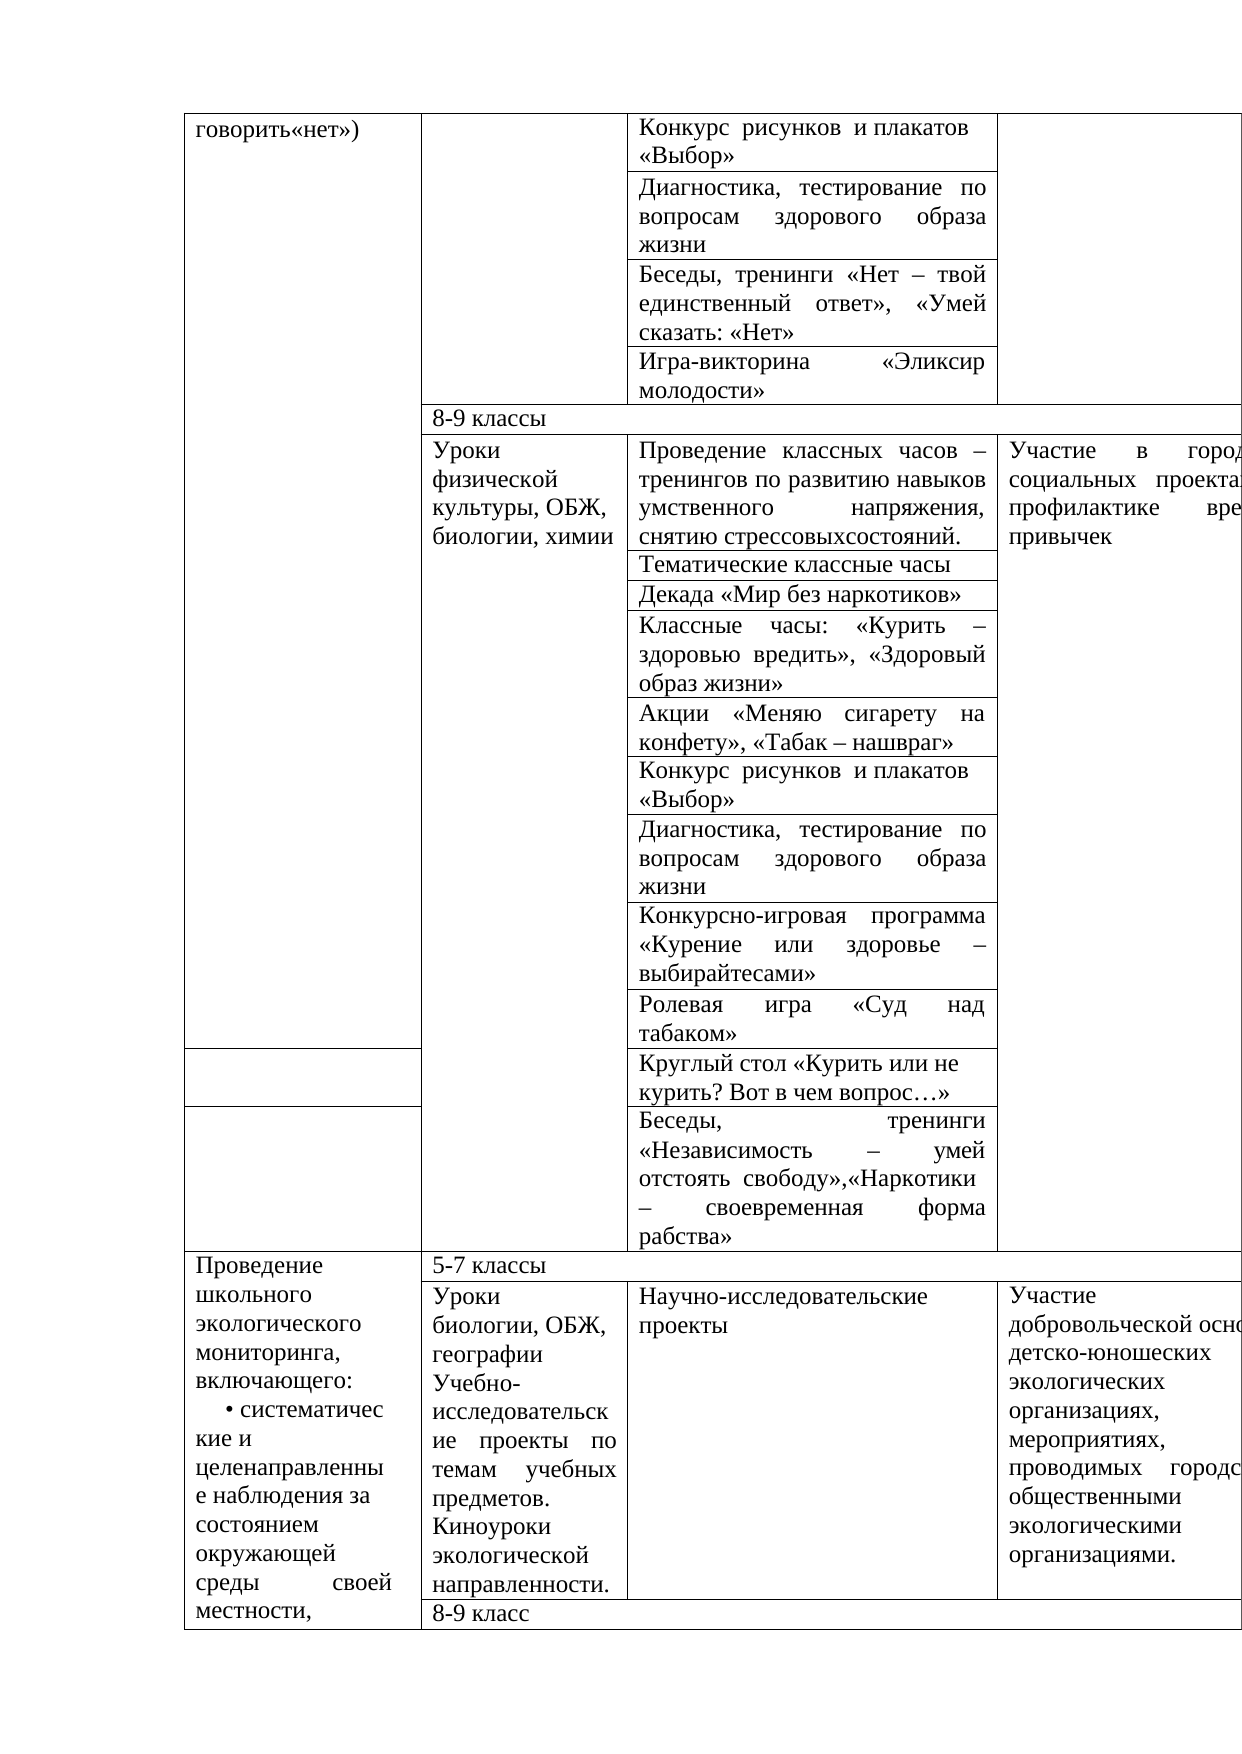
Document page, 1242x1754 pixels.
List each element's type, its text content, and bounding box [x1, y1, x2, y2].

table_cell [185, 1107, 421, 1251]
table_cell Конкурс рисунков и плакатов «Выбор» [628, 757, 997, 814]
table_cell Тематические классные часы [628, 551, 997, 580]
table_cell Игра-викторина «Эликсир молодости» [628, 347, 997, 404]
table_cell Беседы, тренинги «Независимость – умей отстоять свободу»,«Наркотики – своевременная форма рабства» [628, 1107, 997, 1251]
table_cell Ролевая игра «Суд над табаком» [628, 990, 997, 1048]
table_cell [185, 1049, 421, 1106]
table_cell Диагностика, тестирование по вопросам здорового образа жизни [628, 172, 997, 259]
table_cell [998, 1282, 1241, 1599]
table_cell Проведение школьного экологического мониторинга, включающего: систематичес кие и целенаправленны е наблюдения за состоянием окружающей среды своей местности, школы, своего жилища; мониторинг состояния водной и воздушной среды в своѐм жилище,школе, населѐнном пункте; выявление источников загрязнения почвы, воды и воздуха, состава и интенсивности загрязнений, определение причин загрязнения [185, 1252, 421, 1629]
table_cell 5-7 классы [422, 1252, 1241, 1281]
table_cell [422, 1282, 627, 1599]
table_cell Проведение классных часов – тренингов по развитию навыков умственного напряжения, снятию стрессовыхсостояний. [628, 435, 997, 550]
table_cell Акции «Меняю сигарету на конфету», «Табак – нашвраг» [628, 698, 997, 756]
table_cell Беседы, тренинги «Нет – твой единственный ответ», «Умей сказать: «Нет» [628, 260, 997, 346]
table_cell Конкурс рисунков и плакатов «Выбор» [628, 114, 997, 171]
table_cell 8-9 классы [422, 405, 1241, 434]
table_cell 8-9 класс [422, 1600, 1241, 1629]
table_cell Круглый стол «Курить или не курить? Вот в чем вопрос…» [628, 1049, 997, 1106]
table_cell Конкурсно-игровая программа «Курение или здоровье – выбирайтесами» [628, 903, 997, 989]
table_cell Научно-исследовательские проекты [628, 1282, 997, 1599]
table_cell Диагностика, тестирование по вопросам здорового образа жизни [628, 815, 997, 901]
table_cell Участие в городских социальных проектах по профилактике вредных привычек [998, 435, 1241, 1251]
table_cell Классные часы: «Курить – здоровью вредить», «Здоровый образ жизни» [628, 611, 997, 697]
table_cell Декада «Мир без наркотиков» [628, 581, 997, 610]
table_cell Уроки физической культуры, ОБЖ, биологии, химии [422, 435, 627, 1251]
